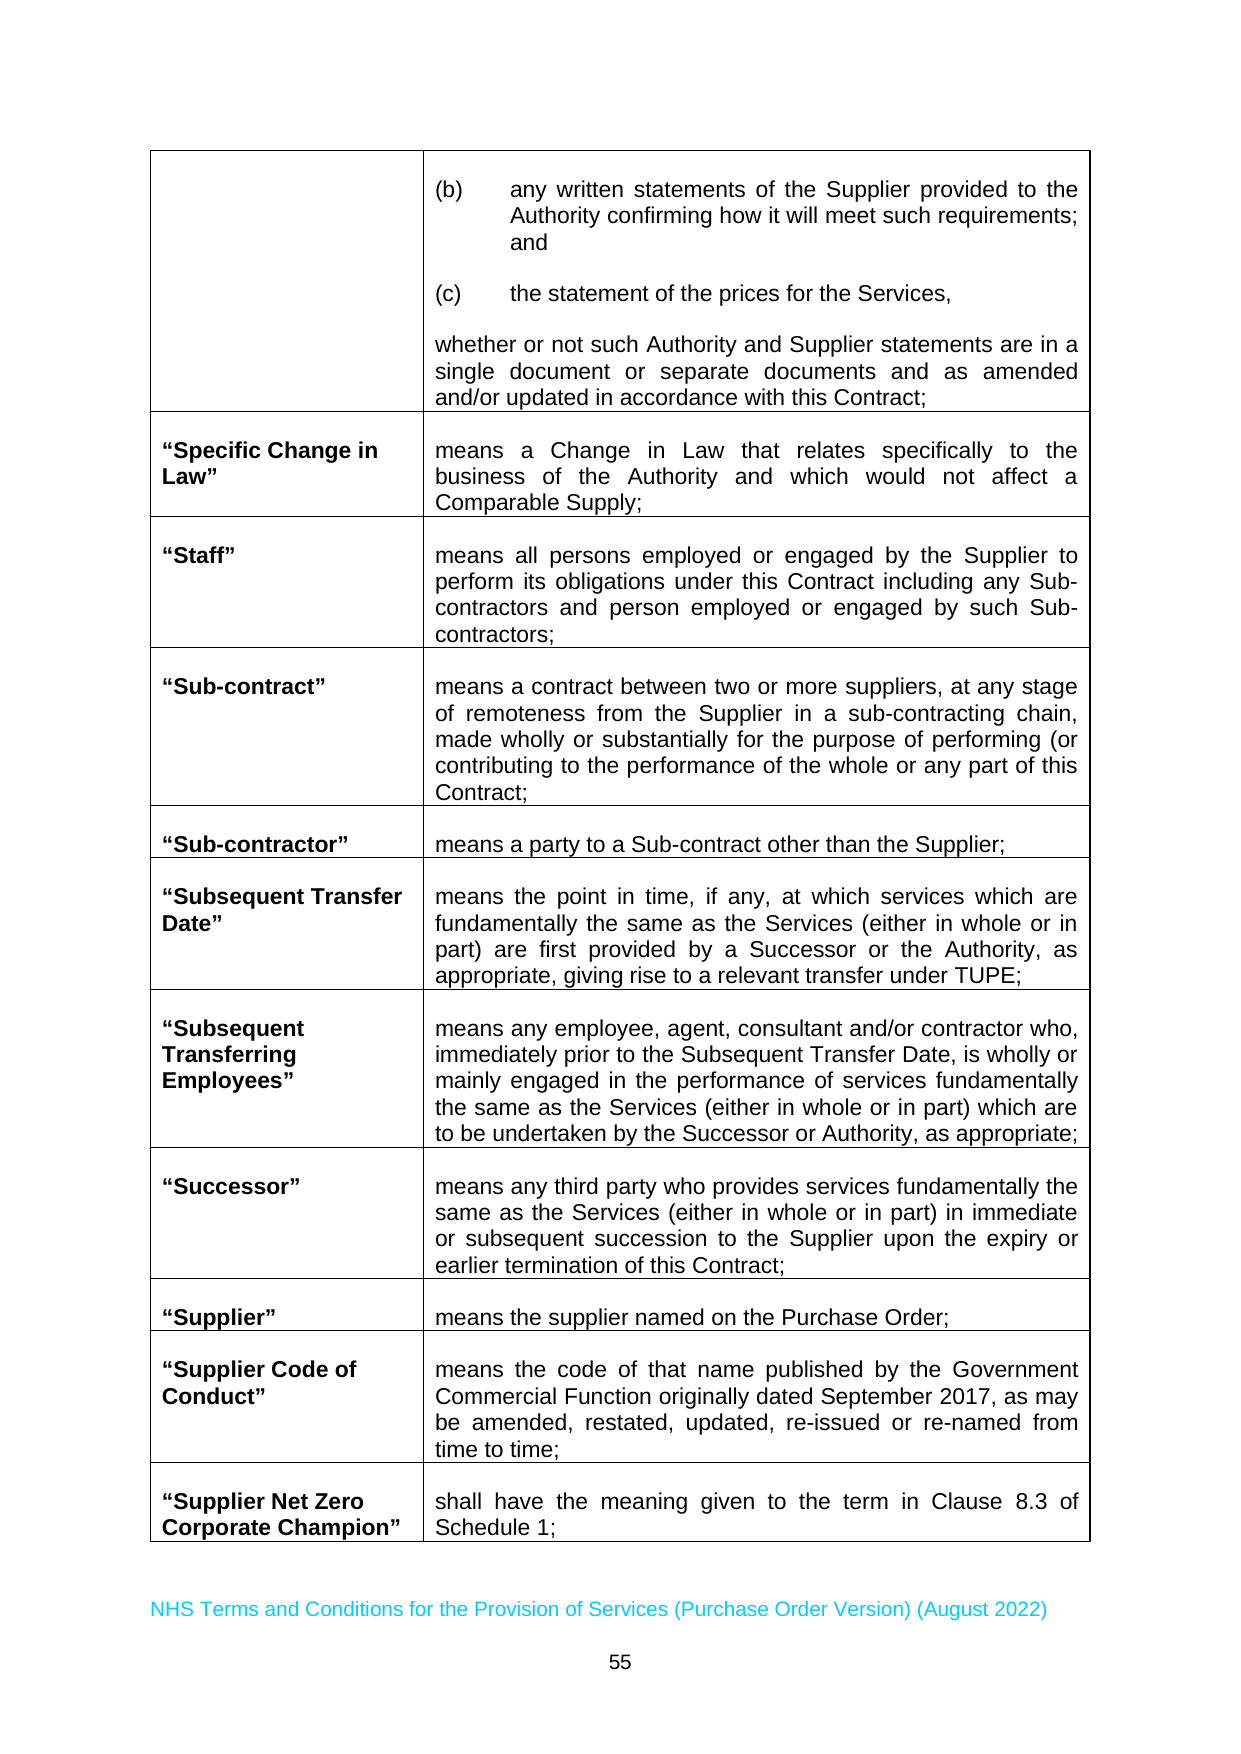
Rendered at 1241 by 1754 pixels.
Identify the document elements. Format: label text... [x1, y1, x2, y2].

table_cell means the code of that name published by the Government Commercial Function originally dated September 2017, as may be amended, restated, updated, re-issued or re-named from time to time; [424, 1331, 1089, 1462]
table_cell “Successor” [151, 1148, 423, 1278]
table_cell means all persons employed or engaged by the Supplier to perform its obligations under this Contract including any Sub-contractors and person employed or engaged by such Sub-contractors; [424, 517, 1089, 647]
table_cell means a party to a Sub-contract other than the Supplier; [424, 806, 1089, 857]
table_cell “Staff” [151, 517, 423, 647]
table_cell means a Change in Law that relates specifically to the business of the Authority and which would not affect a Comparable Supply; [424, 412, 1089, 516]
table_cell “Supplier Code of Conduct” [151, 1331, 423, 1462]
table_cell means any employee, agent, consultant and/or contractor who, immediately prior to the Subsequent Transfer Date, is wholly or mainly engaged in the performance of services fundamentally the same as the Services (either in whole or in part) which are to be undertaken by the Successor or Authority, as appropriate; [424, 990, 1089, 1147]
table_cell “Subsequent Transferring Employees” [151, 990, 423, 1147]
table_cell means the point in time, if any, at which services which are fundamentally the same as the Services (either in whole or in part) are first provided by a Successor or the Authority, as appropriate, giving rise to a relevant transfer under TUPE; [424, 858, 1089, 989]
table_cell “Supplier Net Zero Corporate Champion” [151, 1463, 423, 1541]
table_cell “Sub-contract” [151, 648, 423, 805]
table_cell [151, 151, 423, 411]
table_cell “Sub-contractor” [151, 806, 423, 857]
table_cell “Subsequent Transfer Date” [151, 858, 423, 989]
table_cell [424, 151, 1089, 411]
table_cell means a contract between two or more suppliers, at any stage of remoteness from the Supplier in a sub-contracting chain, made wholly or substantially for the purpose of performing (or contributing to the performance of the whole or any part of this Contract; [424, 648, 1089, 805]
table_cell shall have the meaning given to the term in Clause 8.3 of Schedule 1; [424, 1463, 1089, 1541]
table_cell “Specific Change in Law” [151, 412, 423, 516]
table_cell means the supplier named on the Purchase Order; [424, 1279, 1089, 1330]
table_cell “Supplier” [151, 1279, 423, 1330]
table_cell means any third party who provides services fundamentally the same as the Services (either in whole or in part) in immediate or subsequent succession to the Supplier upon the expiry or earlier termination of this Contract; [424, 1148, 1089, 1278]
